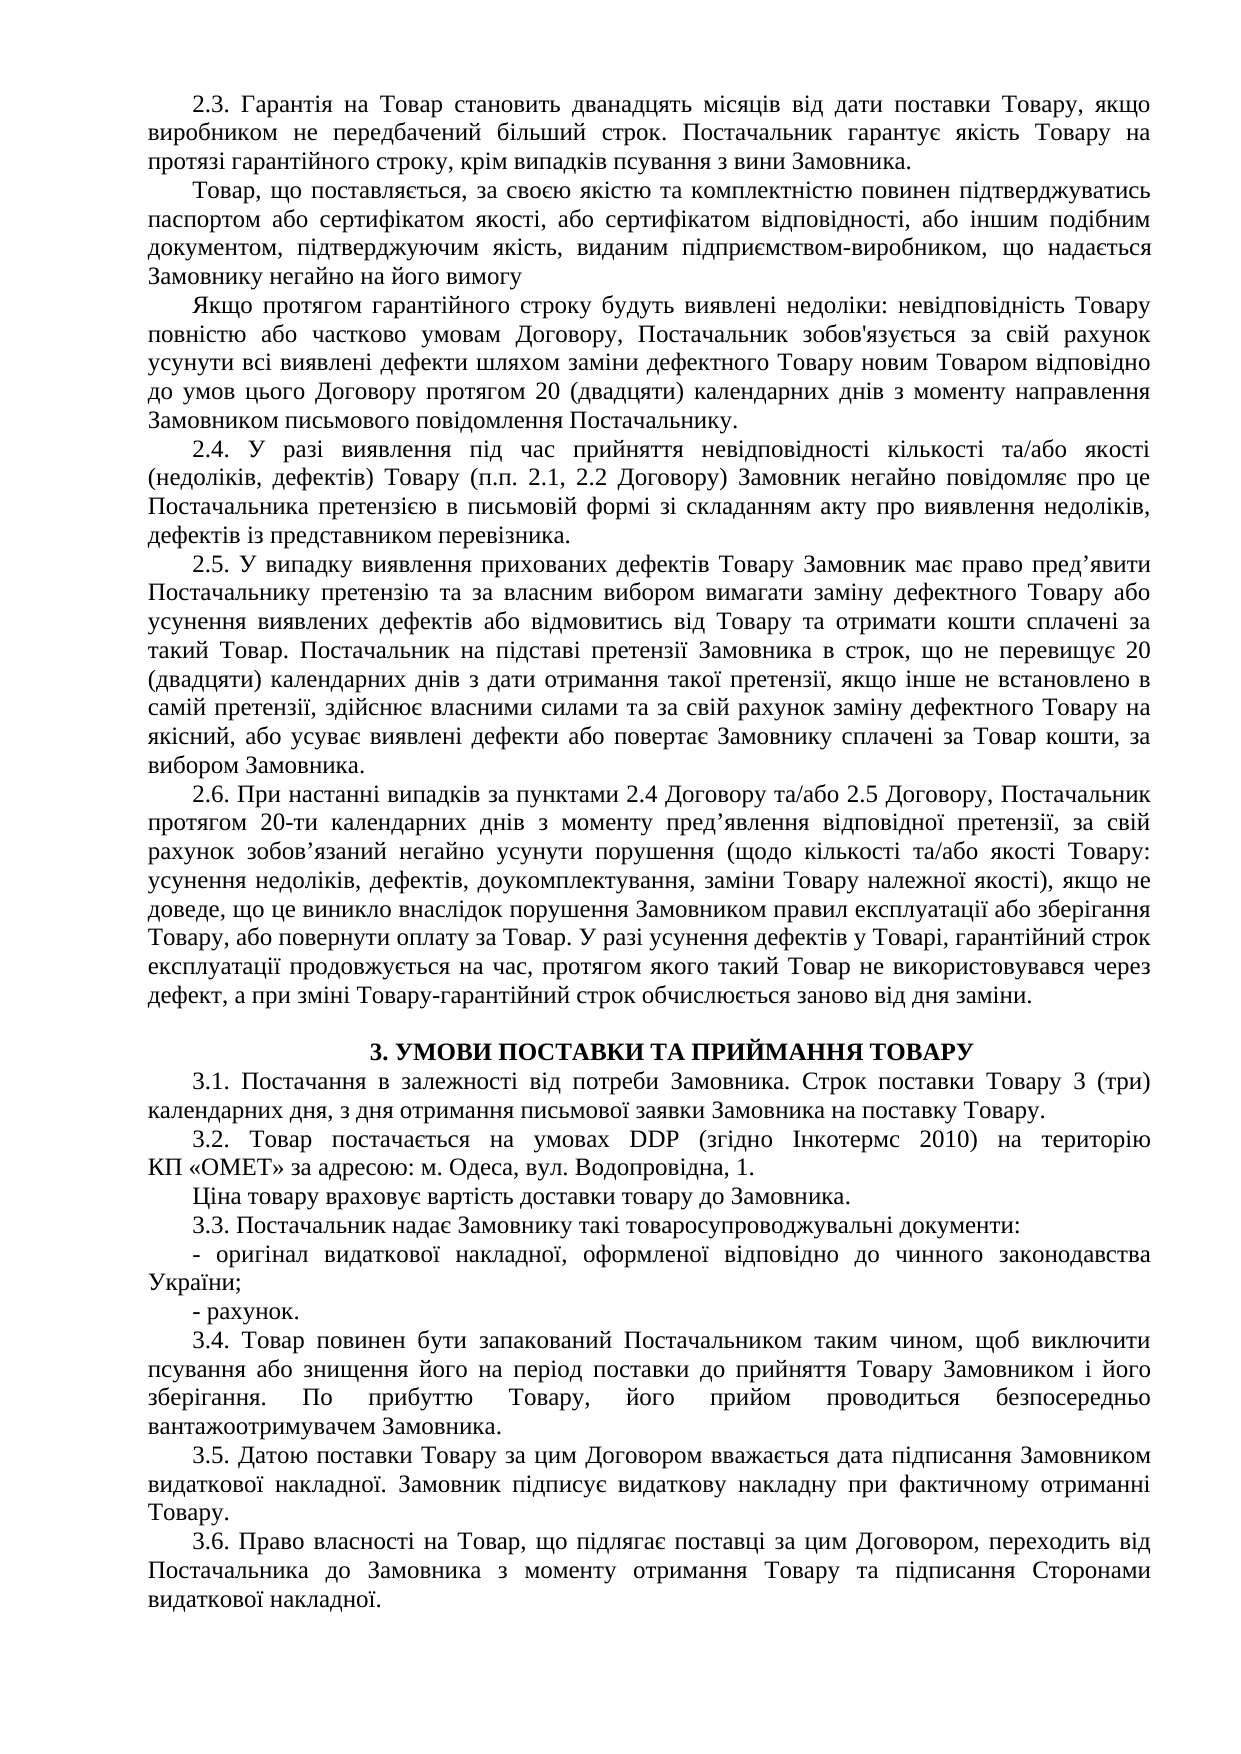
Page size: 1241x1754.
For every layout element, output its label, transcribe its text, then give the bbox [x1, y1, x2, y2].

text Товар, що поставляється, за своєю якістю та комплектністю повинен підтверджуватись паспортом або сертифікатом якості, або сертифікатом відповідності, або іншим подібним документом, підтверджуючим якість, виданим підприємством-виробником, що надається Замовнику негайно на його вимогу [148, 175, 1152, 290]
text 2.6. При настанні випадків за пунктами 2.4 Договору та/або 2.5 Договору, Постачальник протягом 20-ти календарних днів з моменту пред’явлення відповідної претензії, за свій рахунок зобов’язаний негайно усунути порушення (щодо кількості та/або якості Товару: усунення недоліків, дефектів, доукомплектування, заміни Товару належної якості), якщо не доведе, що це виникло внаслідок порушення Замовником правил експлуатації або зберігання Товару, або повернути оплату за Товар. У разі усунення дефектів у Товарі, гарантійний строк експлуатації продовжується на час, протягом якого такий Товар не використовувався через дефект, а при зміні Товару-гарантійний строк обчислюється заново від дня заміни. [148, 779, 1152, 1009]
text - оригінал видаткової накладної, оформленої відповідно до чинного законодавства України; [148, 1239, 1152, 1296]
text Якщо протягом гарантійного строку будуть виявлені недоліки: невідповідність Товару повністю або частково умовам Договору, Постачальник зобов'язується за свій рахунок усунути всі виявлені дефекти шляхом заміни дефектного Товару новим Товаром відповідно до умов цього Договору протягом 20 (двадцяти) календарних днів з моменту направлення Замовником письмового повідомлення Постачальнику. [148, 290, 1152, 434]
text - рахунок. [148, 1296, 1152, 1325]
text 3.1. Постачання в залежності від потреби Замовника. Строк поставки Товару 3 (три) календарних дня, з дня отримання письмової заявки Замовника на поставку Товару. [148, 1066, 1152, 1124]
text 3.3. Постачальник надає Замовнику такі товаросупроводжувальні документи: [148, 1210, 1152, 1239]
text 3. УМОВИ ПОСТАВКИ ТА ПРИЙМАННЯ ТОВАРУ [148, 1037, 1152, 1066]
text 3.2. Товар постачається на умовах DDP (згідно Інкотермс 2010) на територію КП «ОМЕТ» за адресою: м. Одеса, вул. Водопровідна, 1. [148, 1124, 1152, 1181]
text 3.6. Право власності на Товар, що підлягає поставці за цим Договором, переходить від Постачальника до Замовника з моменту отримання Товару та підписання Сторонами видаткової накладної. [148, 1526, 1152, 1612]
text 2.3. Гарантія на Товар становить дванадцять місяців від дати поставки Товару, якщо виробником не передбачений більший строк. Постачальник гарантує якість Товару на протязі гарантійного строку, крім випадків псування з вини Замовника. [148, 89, 1152, 175]
text Ціна товару враховує вартість доставки товару до Замовника. [148, 1181, 1152, 1210]
text 2.4. У разі виявлення під час прийняття невідповідності кількості та/або якості (недоліків, дефектів) Товару (п.п. 2.1, 2.2 Договору) Замовник негайно повідомляє про це Постачальника претензією в письмовій формі зі складанням акту про виявлення недоліків, дефектів із представником перевізника. [148, 434, 1152, 549]
text 3.5. Датою поставки Товару за цим Договором вважається дата підписання Замовником видаткової накладної. Замовник підписує видаткову накладну при фактичному отриманні Товару. [148, 1440, 1152, 1526]
text 2.5. У випадку виявлення прихованих дефектів Товару Замовник має право пред’явити Постачальнику претензію та за власним вибором вимагати заміну дефектного Товару або усунення виявлених дефектів або відмовитись від Товару та отримати кошти сплачені за такий Товар. Постачальник на підставі претензії Замовника в строк, що не перевищує 20 (двадцяти) календарних днів з дати отримання такої претензії, якщо інше не встановлено в самій претензії, здійснює власними силами та за свій рахунок заміну дефектного Товару на якісний, або усуває виявлені дефекти або повертає Замовнику сплачені за Товар кошти, за вибором Замовника. [148, 549, 1152, 779]
text 3.4. Товар повинен бути запакований Постачальником таким чином, щоб виключити псування або знищення його на період поставки до прийняття Товару Замовником і його зберігання. По прибуттю Товару, його прийом проводиться безпосередньо вантажоотримувачем Замовника. [148, 1325, 1152, 1440]
